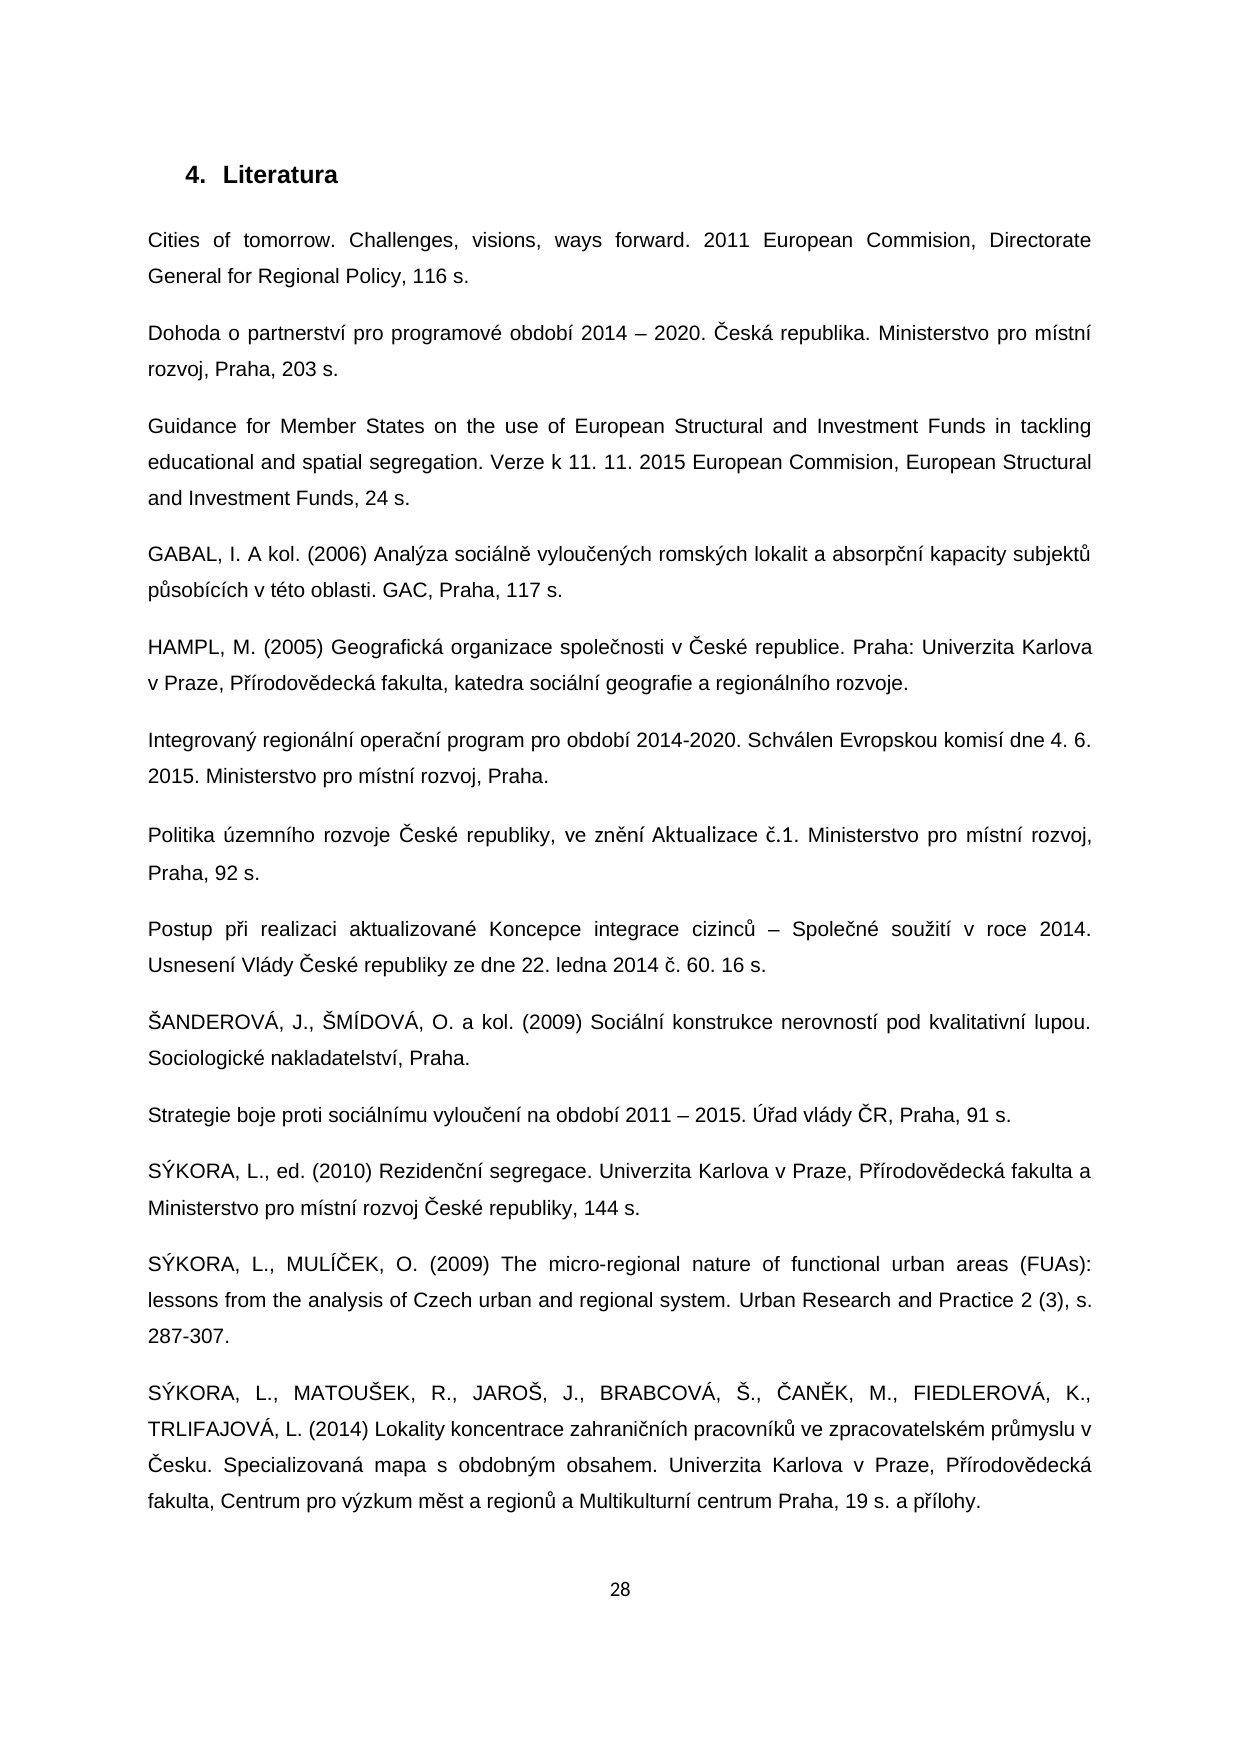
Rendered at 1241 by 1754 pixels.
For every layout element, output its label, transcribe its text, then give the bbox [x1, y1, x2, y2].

text SÝKORA, L., ed. (2010) Rezidenční segregace. Univerzita Karlova v Praze, Přírodovědecká fakulta a Ministerstvo pro místní rozvoj České republiky, 144 s. [148, 1159, 1093, 1219]
text Politika územního rozvoje České republiky, ve znění Aktualizace č.1. Ministerstvo pro místní rozvoj, Praha, 92 s. [148, 820, 1093, 884]
text Cities of tomorrow. Challenges, visions, ways forward. 2011 European Commision, Directorate General for Regional Policy, 116 s. [148, 228, 1093, 288]
text Integrovaný regionální operační program pro období 2014-2020. Schválen Evropskou komisí dne 4. 6. 2015. Ministerstvo pro místní rozvoj, Praha. [148, 728, 1093, 788]
text Dohoda o partnerství pro programové období 2014 – 2020. Česká republika. Ministerstvo pro místní rozvoj, Praha, 203 s. [148, 321, 1093, 381]
text Guidance for Member States on the use of European Structural and Investment Funds in tackling educational and spatial segregation. Verze k 11. 11. 2015 European Commision, European Structural and Investment Funds, 24 s. [148, 414, 1093, 509]
text Postup při realizaci aktualizované Koncepce integrace cizinců – Společné soužití v roce 2014. Usnesení Vlády České republiky ze dne 22. ledna 2014 č. 60. 16 s. [148, 917, 1093, 977]
text SÝKORA, L., MATOUŠEK, R., JAROŠ, J., BRABCOVÁ, Š., ČANĚK, M., FIEDLEROVÁ, K., TRLIFAJOVÁ, L. (2014) Lokality koncentrace zahraničních pracovníků ve zpracovatelském průmyslu v Česku. Specializovaná mapa s obdobným obsahem. Univerzita Karlova v Praze, Přírodovědecká fakulta, Centrum pro výzkum měst a regionů a Multikulturní centrum Praha, 19 s. a přílohy. [148, 1381, 1093, 1512]
text GABAL, I. A kol. (2006) Analýza sociálně vyloučených romských lokalit a absorpční kapacity subjektů působících v této oblasti. GAC, Praha, 117 s. [148, 542, 1093, 602]
text Strategie boje proti sociálnímu vyloučení na období 2011 – 2015. Úřad vlády ČR, Praha, 91 s. [148, 1103, 1093, 1127]
text ŠANDEROVÁ, J., ŠMÍDOVÁ, O. a kol. (2009) Sociální konstrukce nerovností pod kvalitativní lupou. Sociologické nakladatelství, Praha. [148, 1010, 1093, 1070]
text HAMPL, M. (2005) Geografická organizace společnosti v České republice. Praha: Univerzita Karlova v Praze, Přírodovědecká fakulta, katedra sociální geografie a regionálního rozvoje. [148, 635, 1093, 695]
subtitle Literatura [185, 160, 1093, 189]
text SÝKORA, L., MULÍČEK, O. (2009) The micro-regional nature of functional urban areas (FUAs): lessons from the analysis of Czech urban and regional system. Urban Research and Practice 2 (3), s. 287-307. [148, 1252, 1093, 1348]
